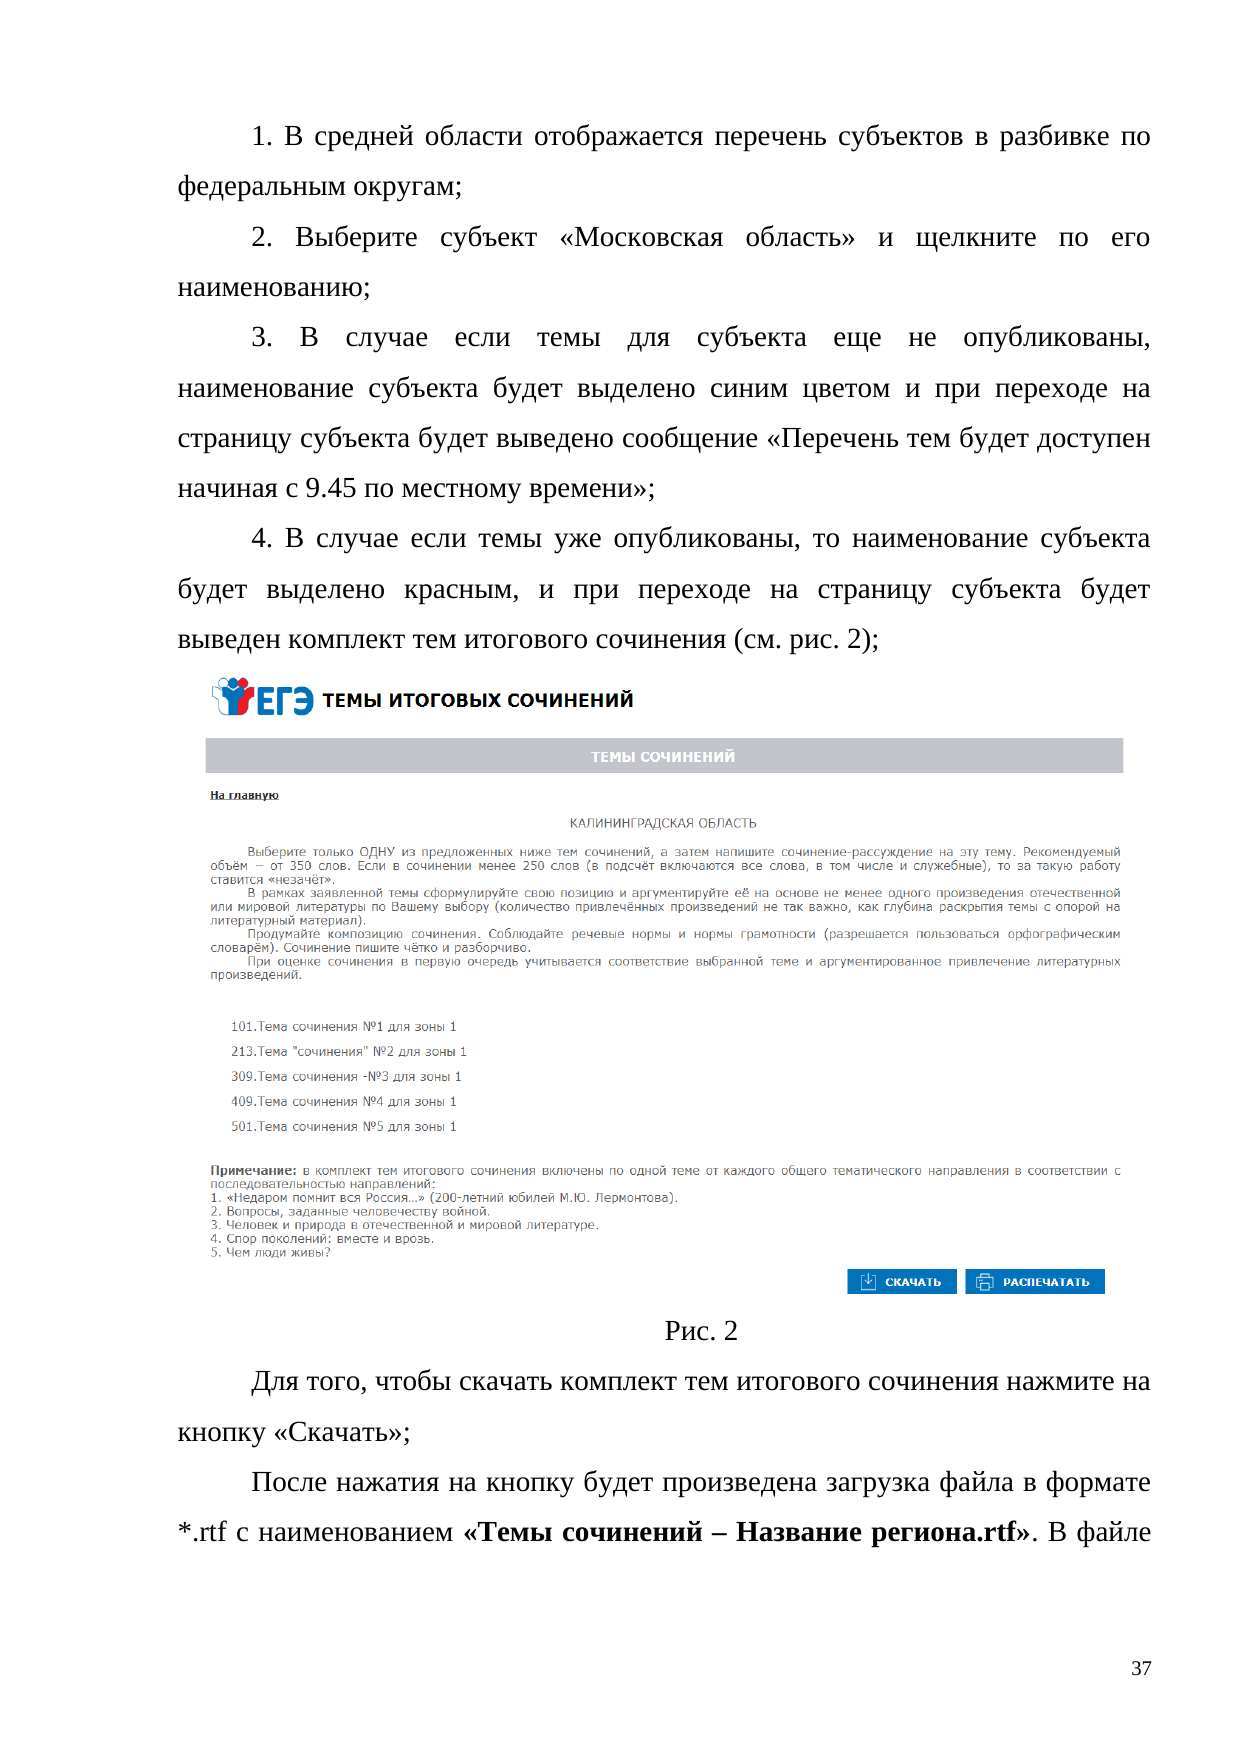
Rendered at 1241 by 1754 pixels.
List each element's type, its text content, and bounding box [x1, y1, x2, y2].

text Для того, чтобы скачать комплект тем итогового сочинения нажмите на кнопку «Скачать»; [177, 1363, 1152, 1447]
picture [205, 671, 1124, 1302]
text 3. В случае если темы для субъекта еще не опубликованы, наименование субъекта будет выделено синим цветом и при переходе на страницу субъекта будет выведено сообщение «Перечень тем будет доступен начиная с 9.45 по местному времени»; [177, 319, 1152, 504]
text Рис. 2 [177, 1313, 1152, 1347]
text 4. В случае если темы уже опубликованы, то наименование субъекта будет выделено красным, и при переходе на страницу субъекта будет выведен комплект тем итогового сочинения (см. рис. 2); [177, 521, 1152, 655]
text 1. В средней области отображается перечень субъектов в разбивке по федеральным округам; [177, 118, 1152, 202]
text 2. Выберите субъект «Московская область» и щелкните по его наименованию; [177, 219, 1152, 303]
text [177, 1464, 1152, 1548]
